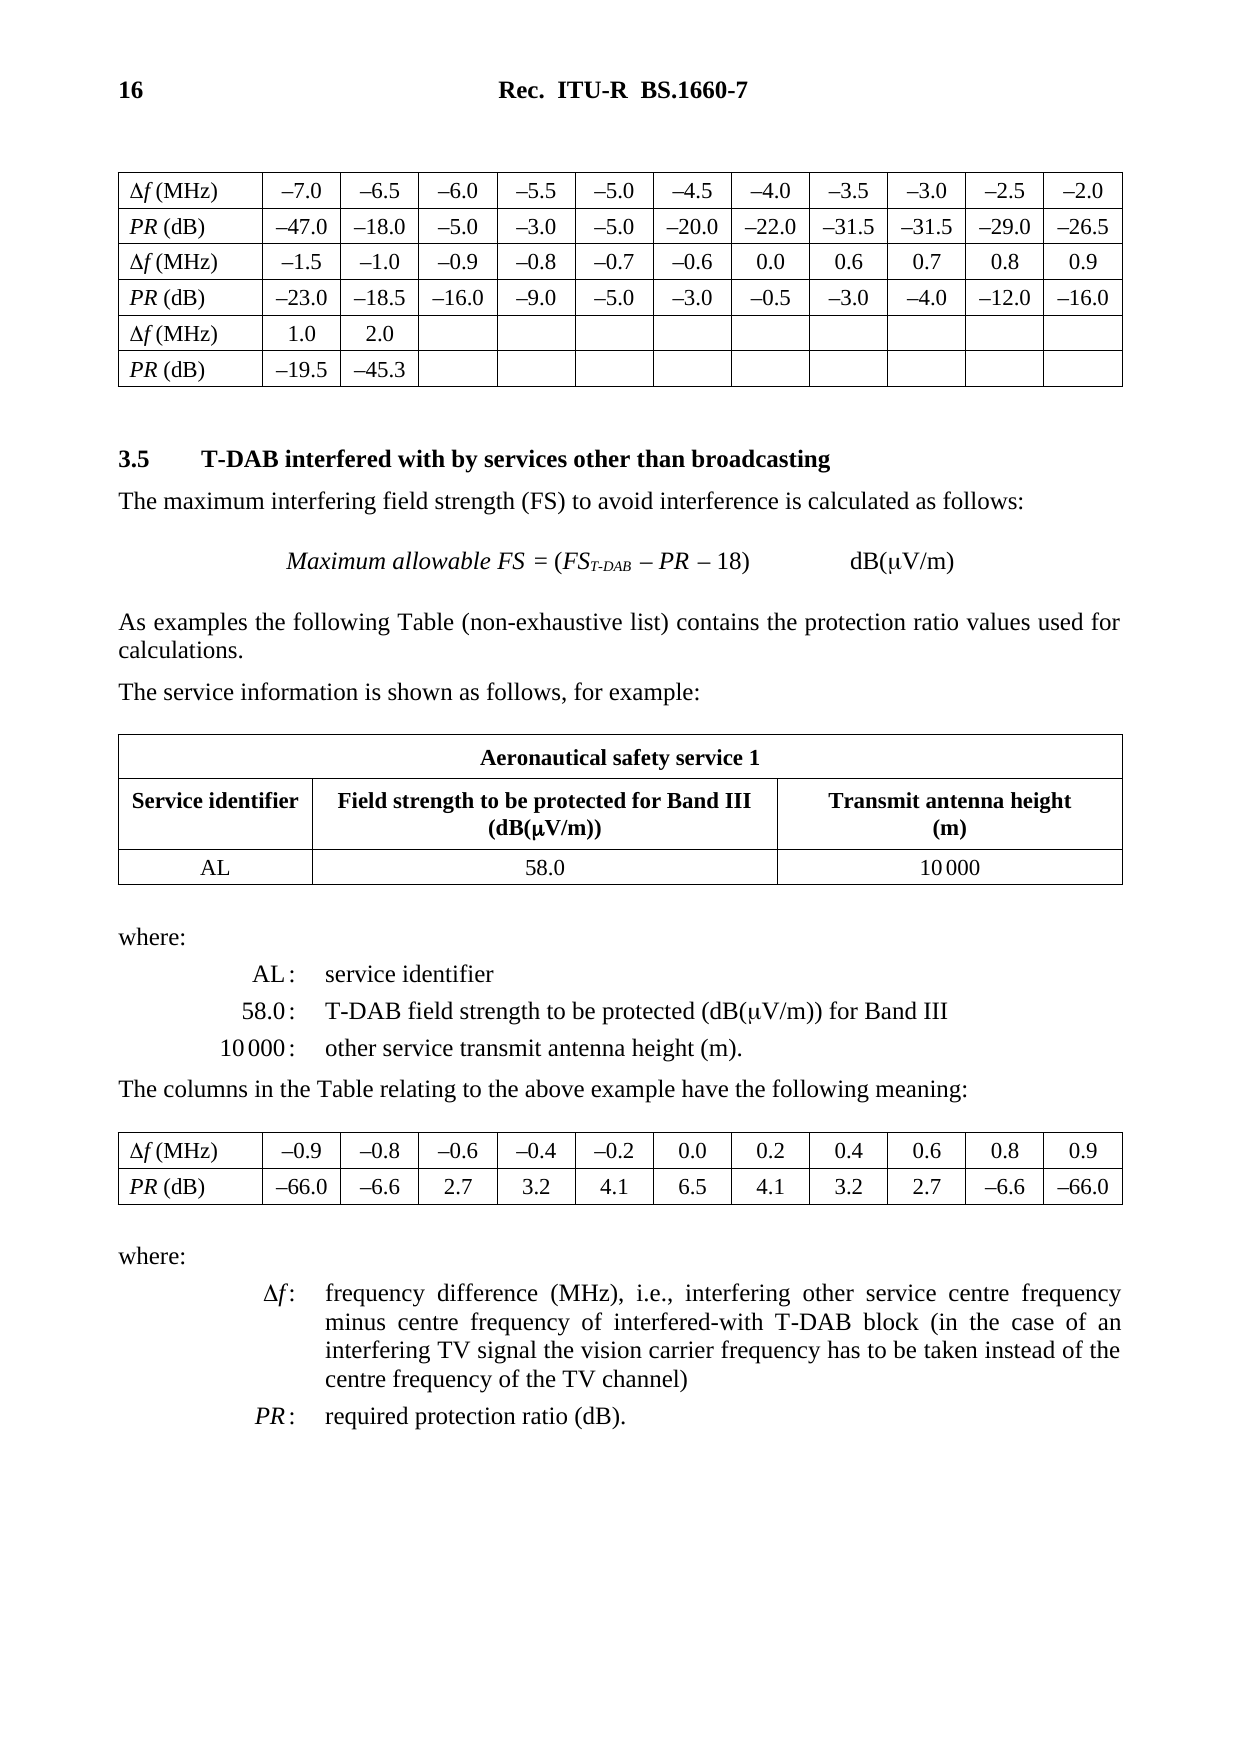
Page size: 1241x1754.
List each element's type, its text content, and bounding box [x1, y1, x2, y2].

table_cell –6.6 [341, 1169, 418, 1203]
table_cell –0.8 [498, 244, 575, 279]
table_cell –26.5 [1044, 209, 1122, 243]
table_cell 1.0 [263, 316, 340, 350]
table_header –7.0 [263, 173, 340, 207]
table_cell [966, 351, 1043, 386]
table_cell –19.5 [263, 351, 340, 386]
table_header –2.5 [966, 173, 1043, 207]
table_cell –16.0 [1044, 280, 1122, 315]
table_header –3.0 [888, 173, 965, 207]
text 10 000 : other service transmit antenna height (m). [118, 1033, 1122, 1062]
text where: [118, 922, 1122, 951]
table_header –0.2 [576, 1133, 653, 1168]
table_cell 2.0 [341, 316, 418, 350]
table_cell –6.6 [966, 1169, 1043, 1203]
table_cell 58.0 [313, 850, 777, 884]
table_cell –29.0 [966, 209, 1043, 243]
table_cell –9.0 [498, 280, 575, 315]
table_cell –45.3 [341, 351, 418, 386]
table_cell [732, 316, 809, 350]
text The maximum interfering field strength (FS) to avoid interference is calculated as follows: [118, 486, 1122, 514]
table_cell PR (dB) [119, 280, 262, 315]
table_cell –0.9 [419, 244, 497, 279]
table_cell –47.0 [263, 209, 340, 243]
table_cell –0.7 [576, 244, 653, 279]
table_cell –18.0 [341, 209, 418, 243]
table_cell –0.5 [732, 280, 809, 315]
table_cell 2.7 [888, 1169, 965, 1203]
table_cell –4.0 [888, 280, 965, 315]
table_cell [498, 316, 575, 350]
table_header –0.8 [341, 1133, 418, 1168]
text The service information is shown as follows, for example: [118, 677, 1122, 705]
table_cell –3.0 [498, 209, 575, 243]
table_cell [810, 351, 887, 386]
table_header –0.9 [263, 1133, 340, 1168]
table_cell 4.1 [732, 1169, 809, 1203]
table_header –5.5 [498, 173, 575, 207]
text AL : service identifier [118, 959, 1122, 988]
table_cell AL [119, 850, 312, 884]
table_header f (MHz) [119, 173, 262, 207]
table_cell PR (dB) [119, 351, 262, 386]
table_cell –31.5 [810, 209, 887, 243]
table_header –2.0 [1044, 173, 1122, 207]
text f : frequency difference (MHz), i.e., interfering other service centre frequency minus centre frequency of interfered-with T-DAB block (in the case of an interfering TV signal the vision carrier frequency has to be taken instead of the centre frequency of the TV channel) [118, 1278, 1122, 1393]
table_cell –1.5 [263, 244, 340, 279]
table_cell 10 000 [778, 850, 1122, 884]
table_cell [810, 316, 887, 350]
table_cell –31.5 [888, 209, 965, 243]
table_cell [1044, 351, 1122, 386]
table_header –5.0 [576, 173, 653, 207]
table_cell –20.0 [654, 209, 731, 243]
table_header –4.5 [654, 173, 731, 207]
table_cell [888, 316, 965, 350]
table_header 0.6 [888, 1133, 965, 1168]
table_cell 2.7 [419, 1169, 497, 1203]
table_cell 0.6 [810, 244, 887, 279]
table_cell Field strength to be protected for Band III (dB(V/m)) [313, 779, 777, 849]
table_cell [419, 351, 497, 386]
text Maximum allowable fs = (fST-DAB – PR – 18) dB(V/m) [118, 546, 1122, 575]
table_cell [576, 316, 653, 350]
table_cell –22.0 [732, 209, 809, 243]
table_header –3.5 [810, 173, 887, 207]
table_cell [966, 316, 1043, 350]
table_cell f (MHz) [119, 316, 262, 350]
table_cell 0.7 [888, 244, 965, 279]
table_cell –3.0 [654, 280, 731, 315]
table_cell Transmit antenna height (m) [778, 779, 1122, 849]
table_cell –18.5 [341, 280, 418, 315]
table_header –0.4 [498, 1133, 575, 1168]
table_cell [498, 351, 575, 386]
table_cell –16.0 [419, 280, 497, 315]
table_cell [576, 351, 653, 386]
table_cell –1.0 [341, 244, 418, 279]
table_cell PR (dB) [119, 1169, 262, 1203]
table_cell [732, 351, 809, 386]
table_cell –23.0 [263, 280, 340, 315]
table_cell [888, 351, 965, 386]
text As examples the following Table (non-exhaustive list) contains the protection ratio values used for calculations. [118, 607, 1122, 664]
table_cell –5.0 [576, 280, 653, 315]
table_header f (MHz) [119, 1133, 262, 1168]
table_header –6.5 [341, 173, 418, 207]
table_header 0.4 [810, 1133, 887, 1168]
table_cell [1044, 316, 1122, 350]
table_cell PR (dB) [119, 209, 262, 243]
table_cell 3.2 [498, 1169, 575, 1203]
table_cell 0.9 [1044, 244, 1122, 279]
table_cell –12.0 [966, 280, 1043, 315]
table_cell –66.0 [263, 1169, 340, 1203]
text where: [118, 1241, 1122, 1270]
table_cell 0.0 [732, 244, 809, 279]
text 58.0 : T-DAB field strength to be protected (dB(V/m)) for Band III [118, 996, 1122, 1025]
table_cell 6.5 [654, 1169, 731, 1203]
table_header –0.6 [419, 1133, 497, 1168]
table_cell f (MHz) [119, 244, 262, 279]
table_cell [654, 351, 731, 386]
table_cell 4.1 [576, 1169, 653, 1203]
table_cell Service identifier [119, 779, 312, 849]
subtitle 3.5 T-DAB interfered with by services other than broadcasting [118, 444, 1122, 473]
table_header –6.0 [419, 173, 497, 207]
table_header Aeronautical safety service 1 [119, 735, 1122, 778]
table_header 0.9 [1044, 1133, 1122, 1168]
text The columns in the Table relating to the above example have the following meaning: [118, 1074, 1122, 1103]
table_cell [654, 316, 731, 350]
table_cell –5.0 [419, 209, 497, 243]
table_header –4.0 [732, 173, 809, 207]
table_header 0.8 [966, 1133, 1043, 1168]
table_cell 3.2 [810, 1169, 887, 1203]
table_header 0.0 [654, 1133, 731, 1168]
table_header 0.2 [732, 1133, 809, 1168]
table_cell –66.0 [1044, 1169, 1122, 1203]
table_cell –0.6 [654, 244, 731, 279]
table_cell [419, 316, 497, 350]
table_cell –3.0 [810, 280, 887, 315]
table_cell 0.8 [966, 244, 1043, 279]
table_cell –5.0 [576, 209, 653, 243]
text PR : required protection ratio (dB). [118, 1401, 1122, 1430]
